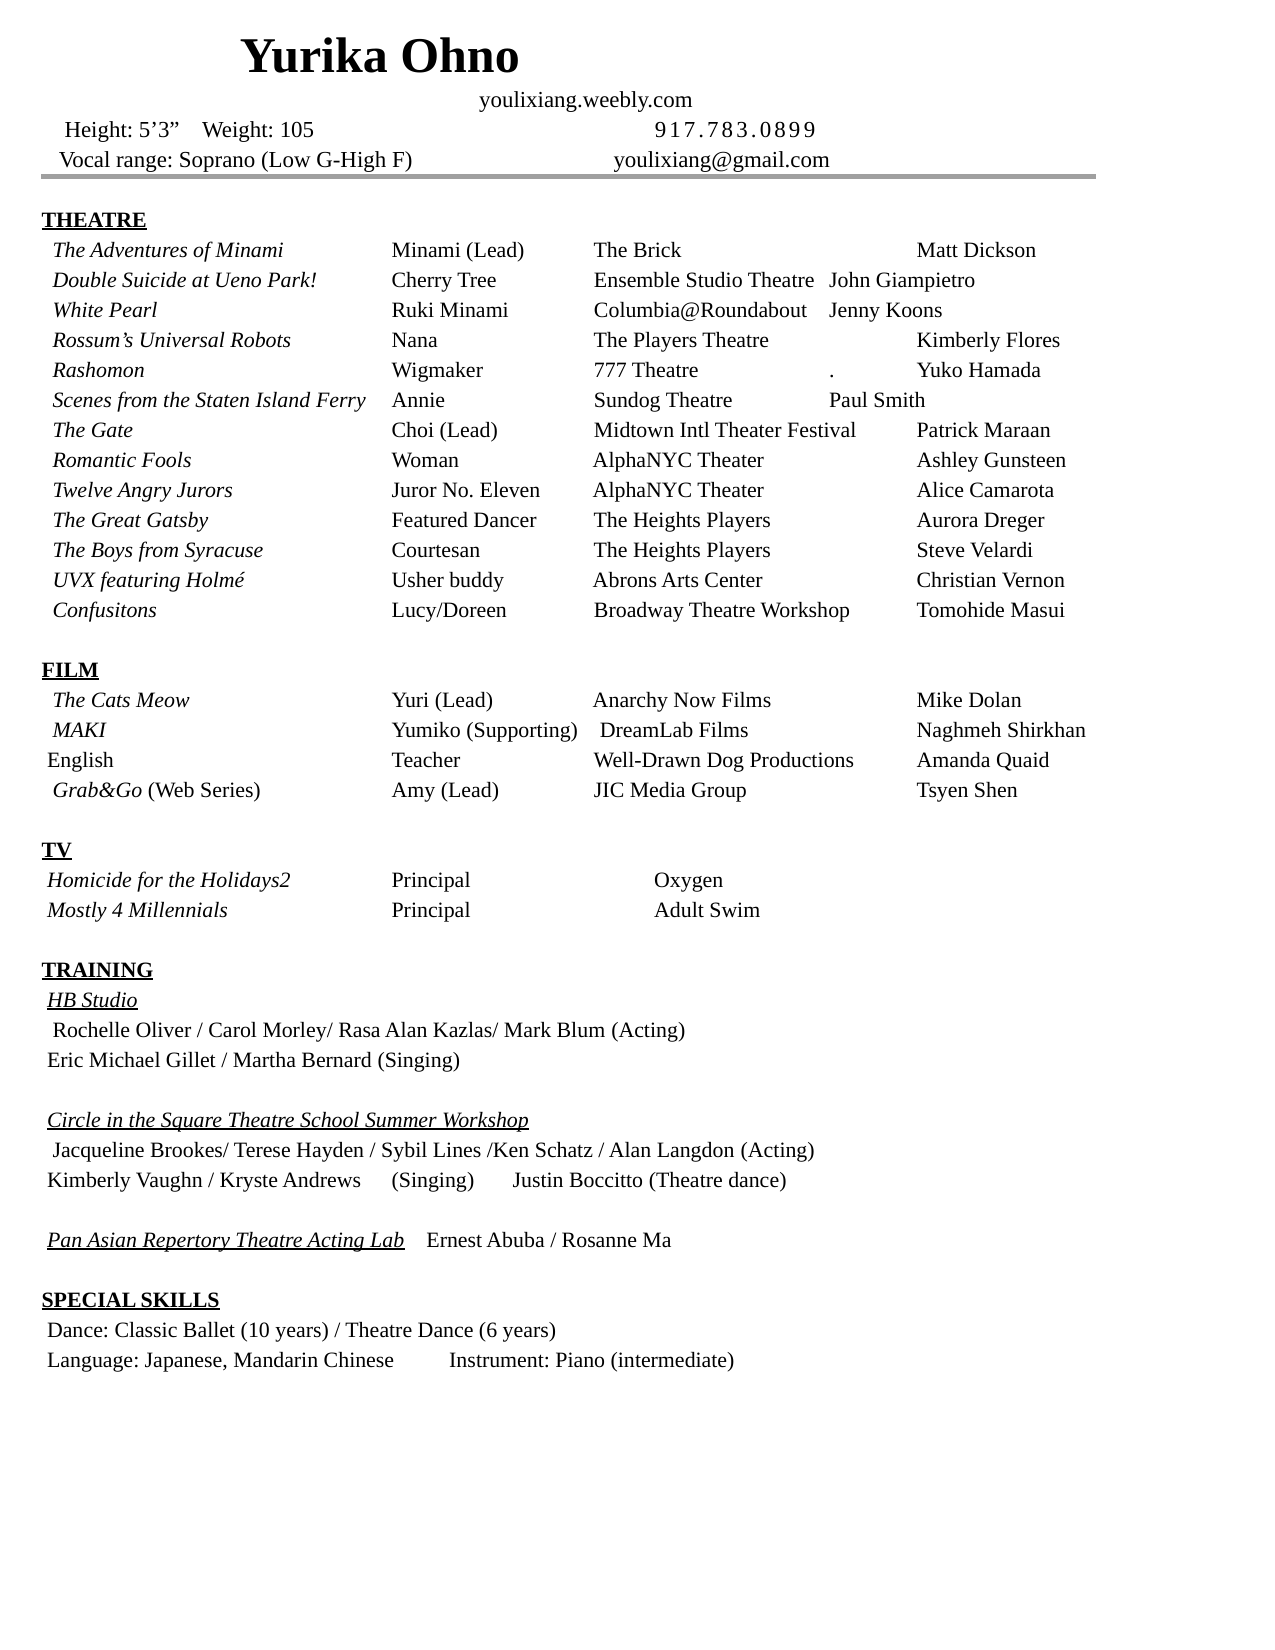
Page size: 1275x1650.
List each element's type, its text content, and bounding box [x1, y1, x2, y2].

text Grab&Go (Web Series) Amy (Lead) JIC Media Group Tsyen Shen [41, 774, 1216, 804]
text English Teacher Well-Drawn Dog Productions Amanda Quaid [41, 744, 1216, 774]
text The Great Gatsby Featured Dancer The Heights Players Aurora Dreger [41, 504, 1216, 534]
text TRAINING [41, 954, 1216, 984]
text The Adventures of Minami Minami (Lead) The Brick Matt Dickson [41, 234, 1216, 264]
text The Gate Choi (Lead) Midtown Intl Theater Festival Patrick Maraan [41, 414, 1216, 444]
text Pan Asian Repertory Theatre Acting Lab Ernest Abuba / Rosanne Ma [41, 1224, 1216, 1254]
text Height: 5’3” Weight: 105 917.783.0899 [41, 114, 1216, 144]
text The Boys from Syracuse Courtesan The Heights Players Steve Velardi [41, 534, 1216, 564]
text THEATRE [41, 204, 1216, 234]
text HB Studio [41, 984, 1216, 1014]
text TV [41, 834, 1216, 864]
text Rochelle Oliver / Carol Morley/ Rasa Alan Kazlas/ Mark Blum (Acting) [41, 1014, 1216, 1044]
text White Pearl Ruki Minami Columbia@Roundabout Jenny Koons [41, 294, 1216, 324]
text SPECIAL SKILLS [41, 1284, 1216, 1314]
text Eric Michael Gillet / Martha Bernard (Singing) [41, 1044, 1216, 1074]
text Kimberly Vaughn / Kryste Andrews (Singing) Justin Boccitto (Theatre dance) [41, 1164, 1216, 1194]
text Language: Japanese, Mandarin Chinese Instrument: Piano (intermediate) [41, 1344, 1216, 1374]
text Scenes from the Staten Island Ferry Annie Sundog Theatre Paul Smith [41, 384, 1216, 414]
text Rossum’s Universal Robots Nana The Players Theatre Kimberly Flores [41, 324, 1216, 354]
text FILM [41, 654, 1216, 684]
text Vocal range: Soprano (Low G-High F) youlixiang@gmail.com [41, 144, 1216, 174]
text MAKI Yumiko (Supporting) DreamLab Films Naghmeh Shirkhan [41, 714, 1216, 744]
text Mostly 4 Millennials Principal Adult Swim [41, 894, 1216, 924]
text Circle in the Square Theatre School Summer Workshop [41, 1104, 1216, 1134]
text Homicide for the Holidays2 Principal Oxygen [41, 864, 1216, 894]
text UVX featuring Holmé Usher buddy Abrons Arts Center Christian Vernon [41, 564, 1216, 594]
text Double Suicide at Ueno Park! Cherry Tree Ensemble Studio Theatre John Giampietro [41, 264, 1216, 294]
text Rashomon Wigmaker 777 Theatre . Yuko Hamada [41, 354, 1216, 384]
text The Cats Meow Yuri (Lead) Anarchy Now Films Mike Dolan [41, 684, 1216, 714]
text Confusitons Lucy/Doreen Broadway Theatre Workshop Tomohide Masui [41, 594, 1216, 624]
text Dance: Classic Ballet (10 years) / Theatre Dance (6 years) [41, 1314, 1216, 1344]
text Jacqueline Brookes/ Terese Hayden / Sybil Lines /Ken Schatz / Alan Langdon (Acting) [41, 1134, 1216, 1164]
text Romantic Fools Woman AlphaNYC Theater Ashley Gunsteen [41, 444, 1134, 474]
text youlixiang.weebly.com [391, 84, 1216, 114]
text Twelve Angry Jurors Juror No. Eleven AlphaNYC Theater Alice Camarota [41, 474, 1134, 504]
text Yurika Ohno [41, 24, 1216, 84]
